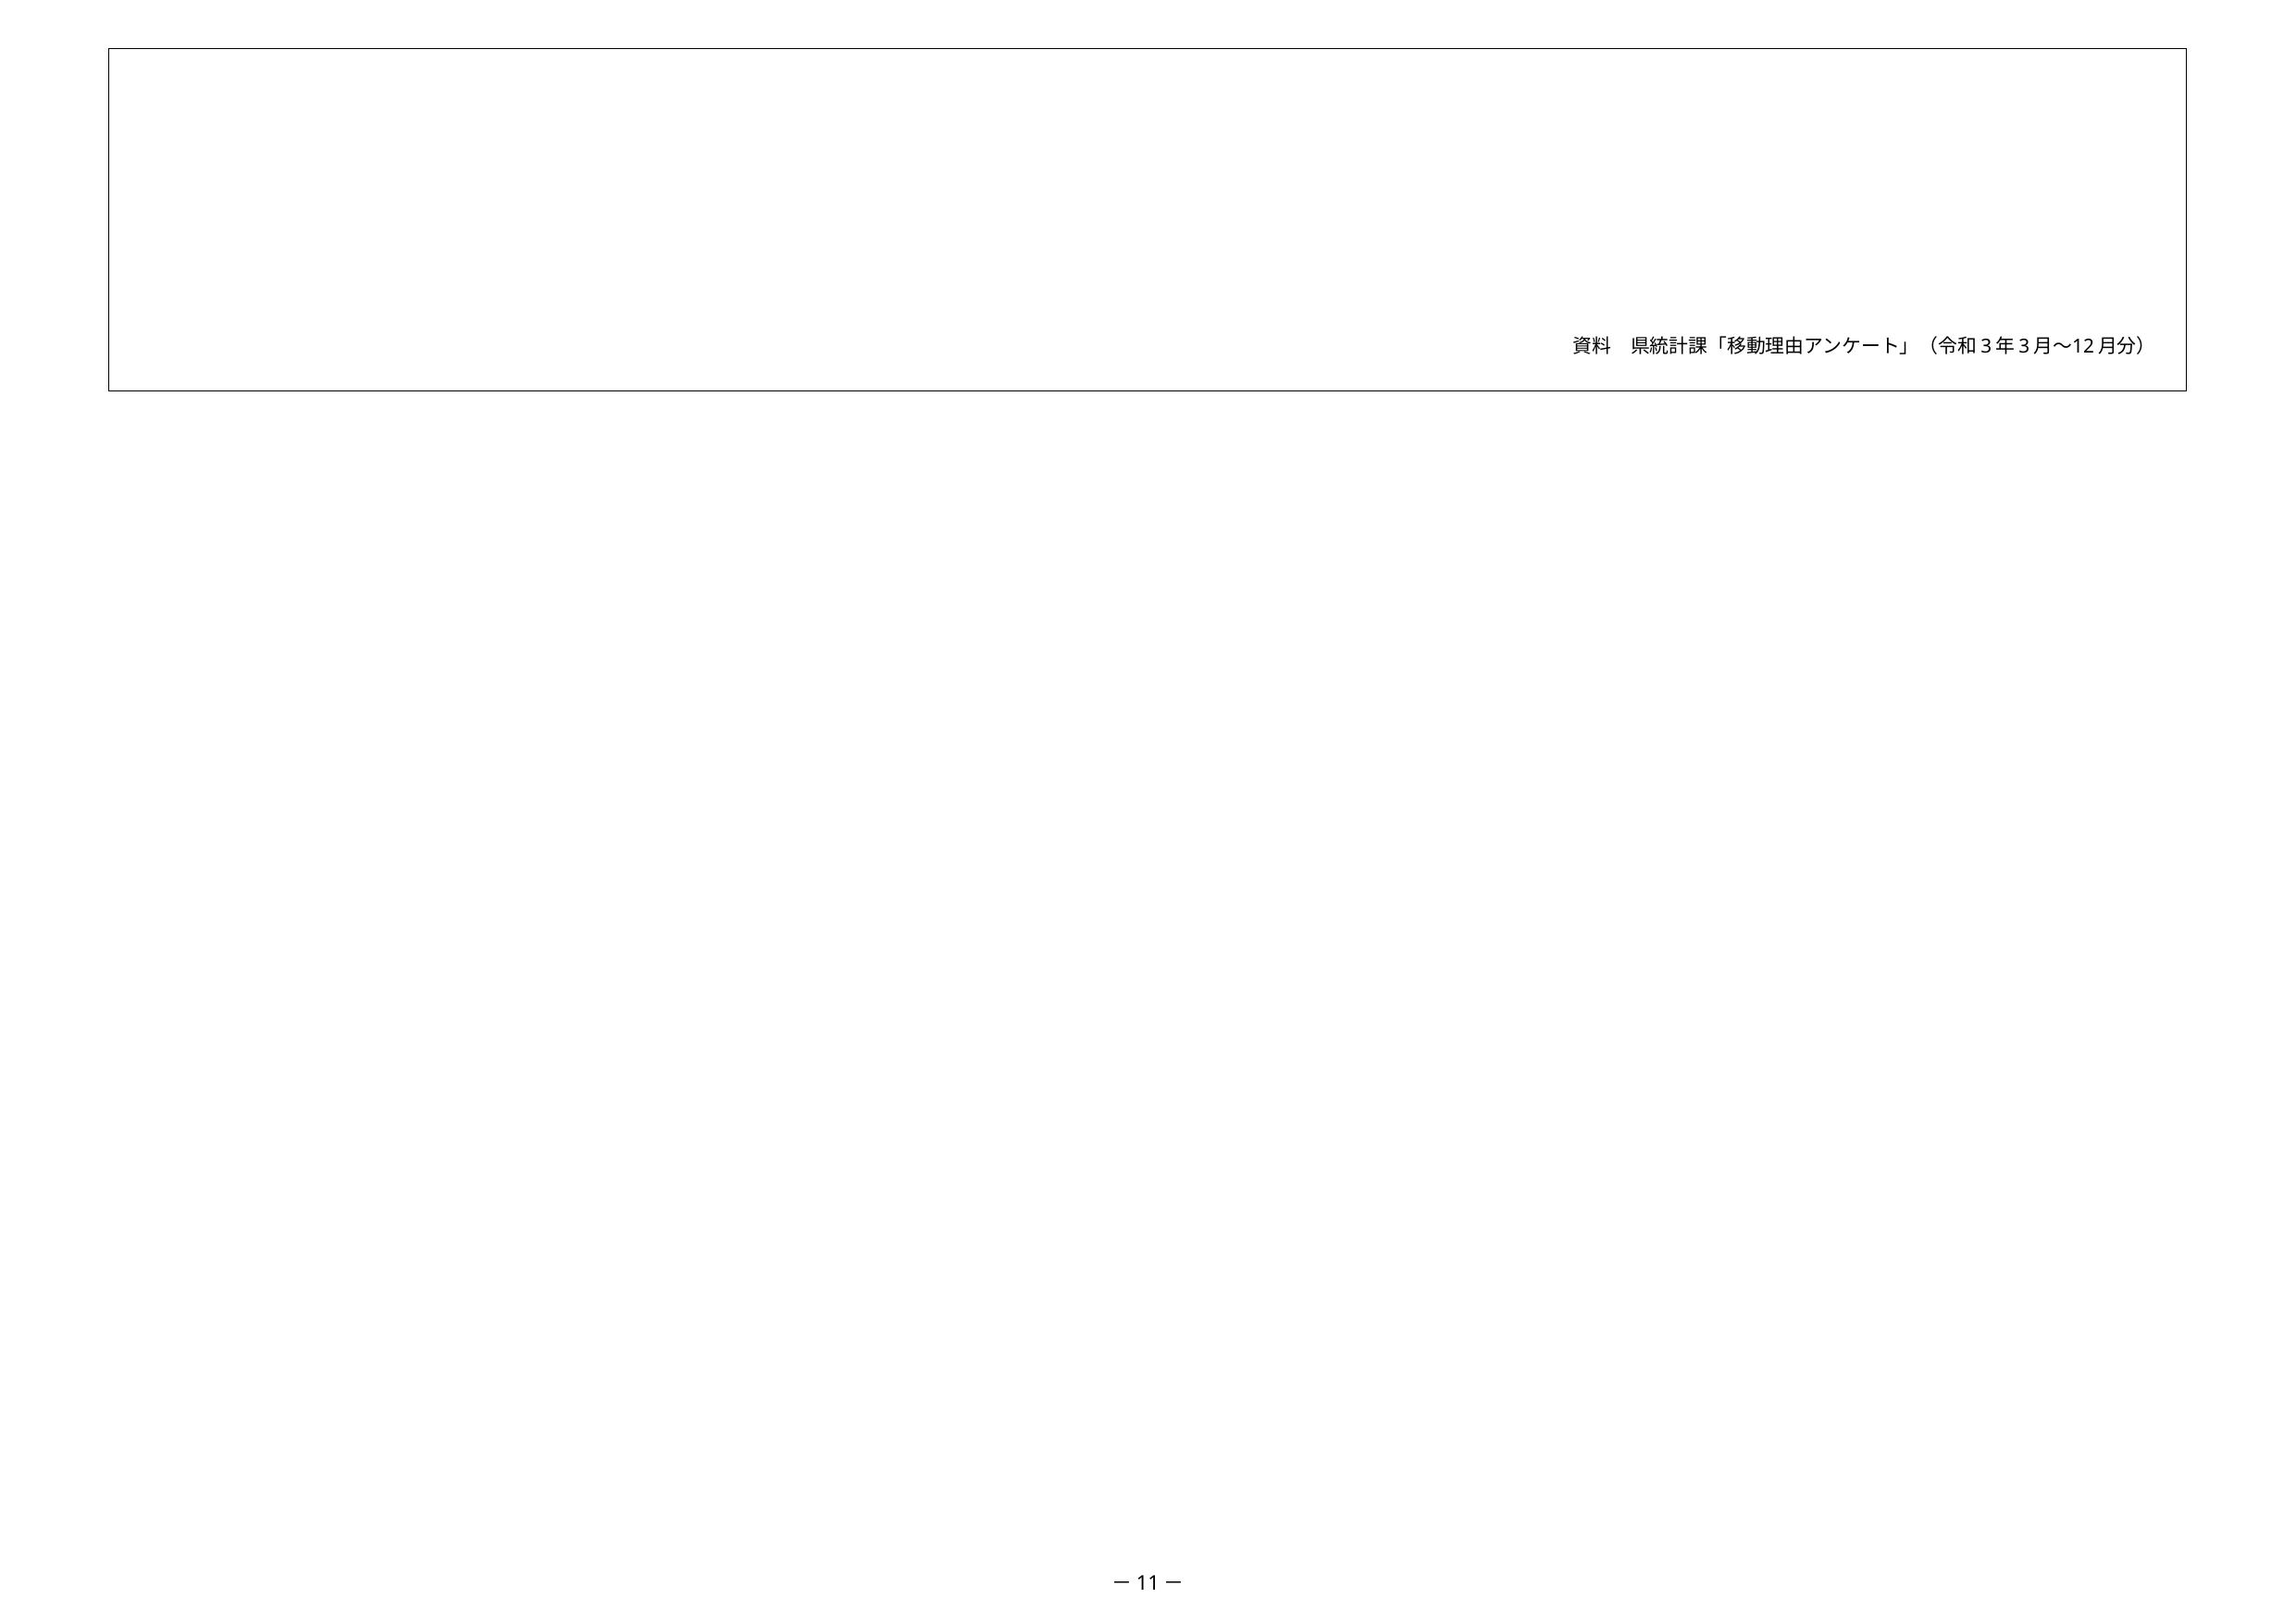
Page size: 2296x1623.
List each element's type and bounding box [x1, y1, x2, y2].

table_cell [109, 49, 2186, 390]
